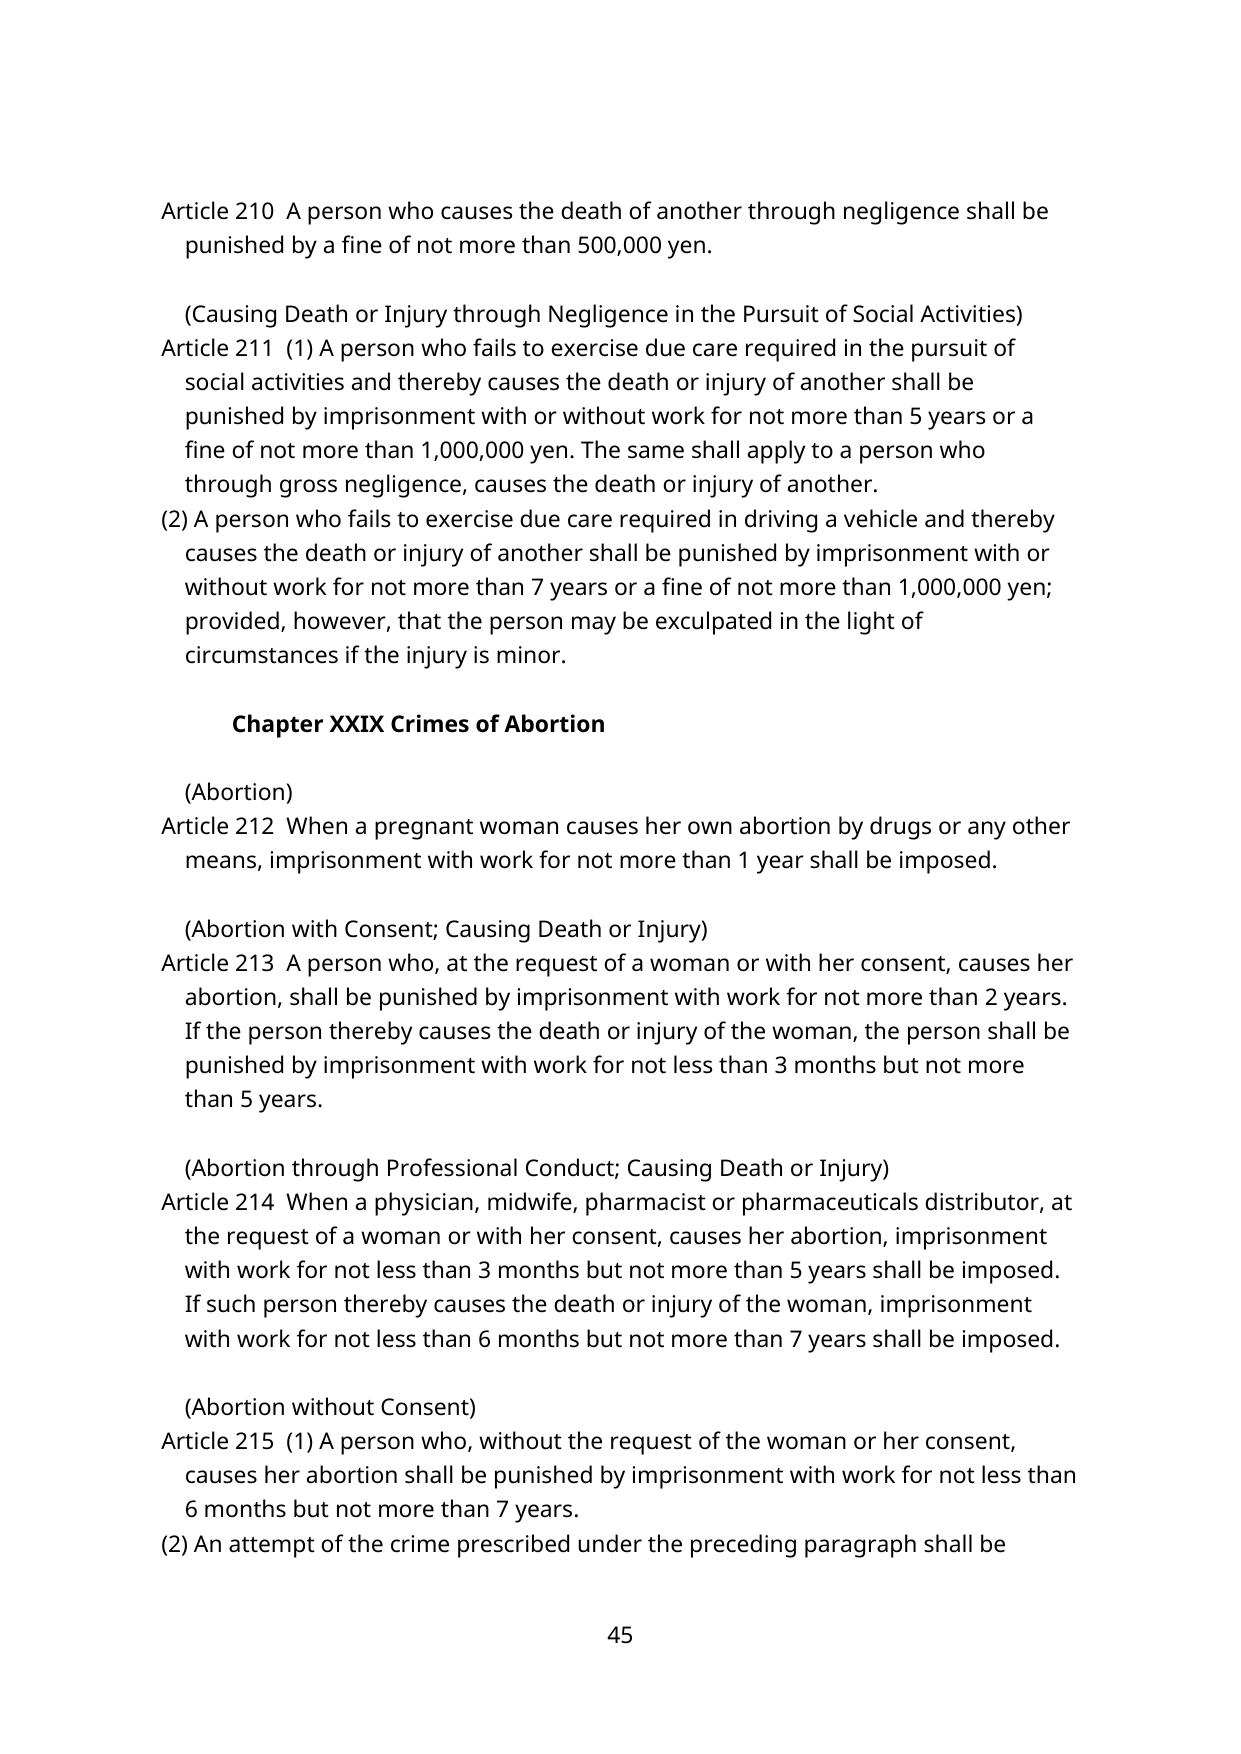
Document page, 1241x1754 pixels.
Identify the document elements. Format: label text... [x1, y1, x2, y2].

text Article 210 A person who causes the death of another through negligence shall be punished by a fine of not more than 500,000 yen. [161, 194, 1079, 262]
text (2) A person who fails to exercise due care required in driving a vehicle and thereby causes the death or injury of another shall be punished by imprisonment with or without work for not more than 7 years or a fine of not more than 1,000,000 yen; provided, however, that the person may be exculpated in the light of circumstances if the injury is minor. [161, 501, 1079, 672]
text (Abortion through Professional Conduct; Causing Death or Injury) [184, 1150, 1079, 1184]
text (Abortion with Consent; Causing Death or Injury) [184, 911, 1079, 945]
text Article 211 (1) A person who fails to exercise due care required in the pursuit of social activities and thereby causes the death or injury of another shall be punished by imprisonment with or without work for not more than 5 years or a fine of not more than 1,000,000 yen. The same shall apply to a person who through gross negligence, causes the death or injury of another. [161, 330, 1079, 501]
text (Abortion without Consent) [184, 1389, 1079, 1424]
text Article 214 When a physician, midwife, pharmacist or pharmaceuticals distributor, at the request of a woman or with her consent, causes her abortion, imprisonment with work for not less than 3 months but not more than 5 years shall be imposed. If such person thereby causes the death or injury of the woman, imprisonment with work for not less than 6 months but not more than 7 years shall be imposed. [161, 1184, 1079, 1355]
text Article 213 A person who, at the request of a woman or with her consent, causes her abortion, shall be punished by imprisonment with work for not more than 2 years. If the person thereby causes the death or injury of the woman, the person shall be punished by imprisonment with work for not less than 3 months but not more than 5 years. [161, 945, 1079, 1116]
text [161, 1526, 1079, 1560]
text Chapter XXIX Crimes of Abortion [230, 706, 1079, 740]
text Article 212 When a pregnant woman causes her own abortion by drugs or any other means, imprisonment with work for not more than 1 year shall be imposed. [161, 809, 1079, 877]
text (Causing Death or Injury through Negligence in the Pursuit of Social Activities) [184, 296, 1079, 330]
text Article 215 (1) A person who, without the request of the woman or her consent, causes her abortion shall be punished by imprisonment with work for not less than 6 months but not more than 7 years. [161, 1424, 1079, 1526]
text (Abortion) [184, 774, 1079, 809]
